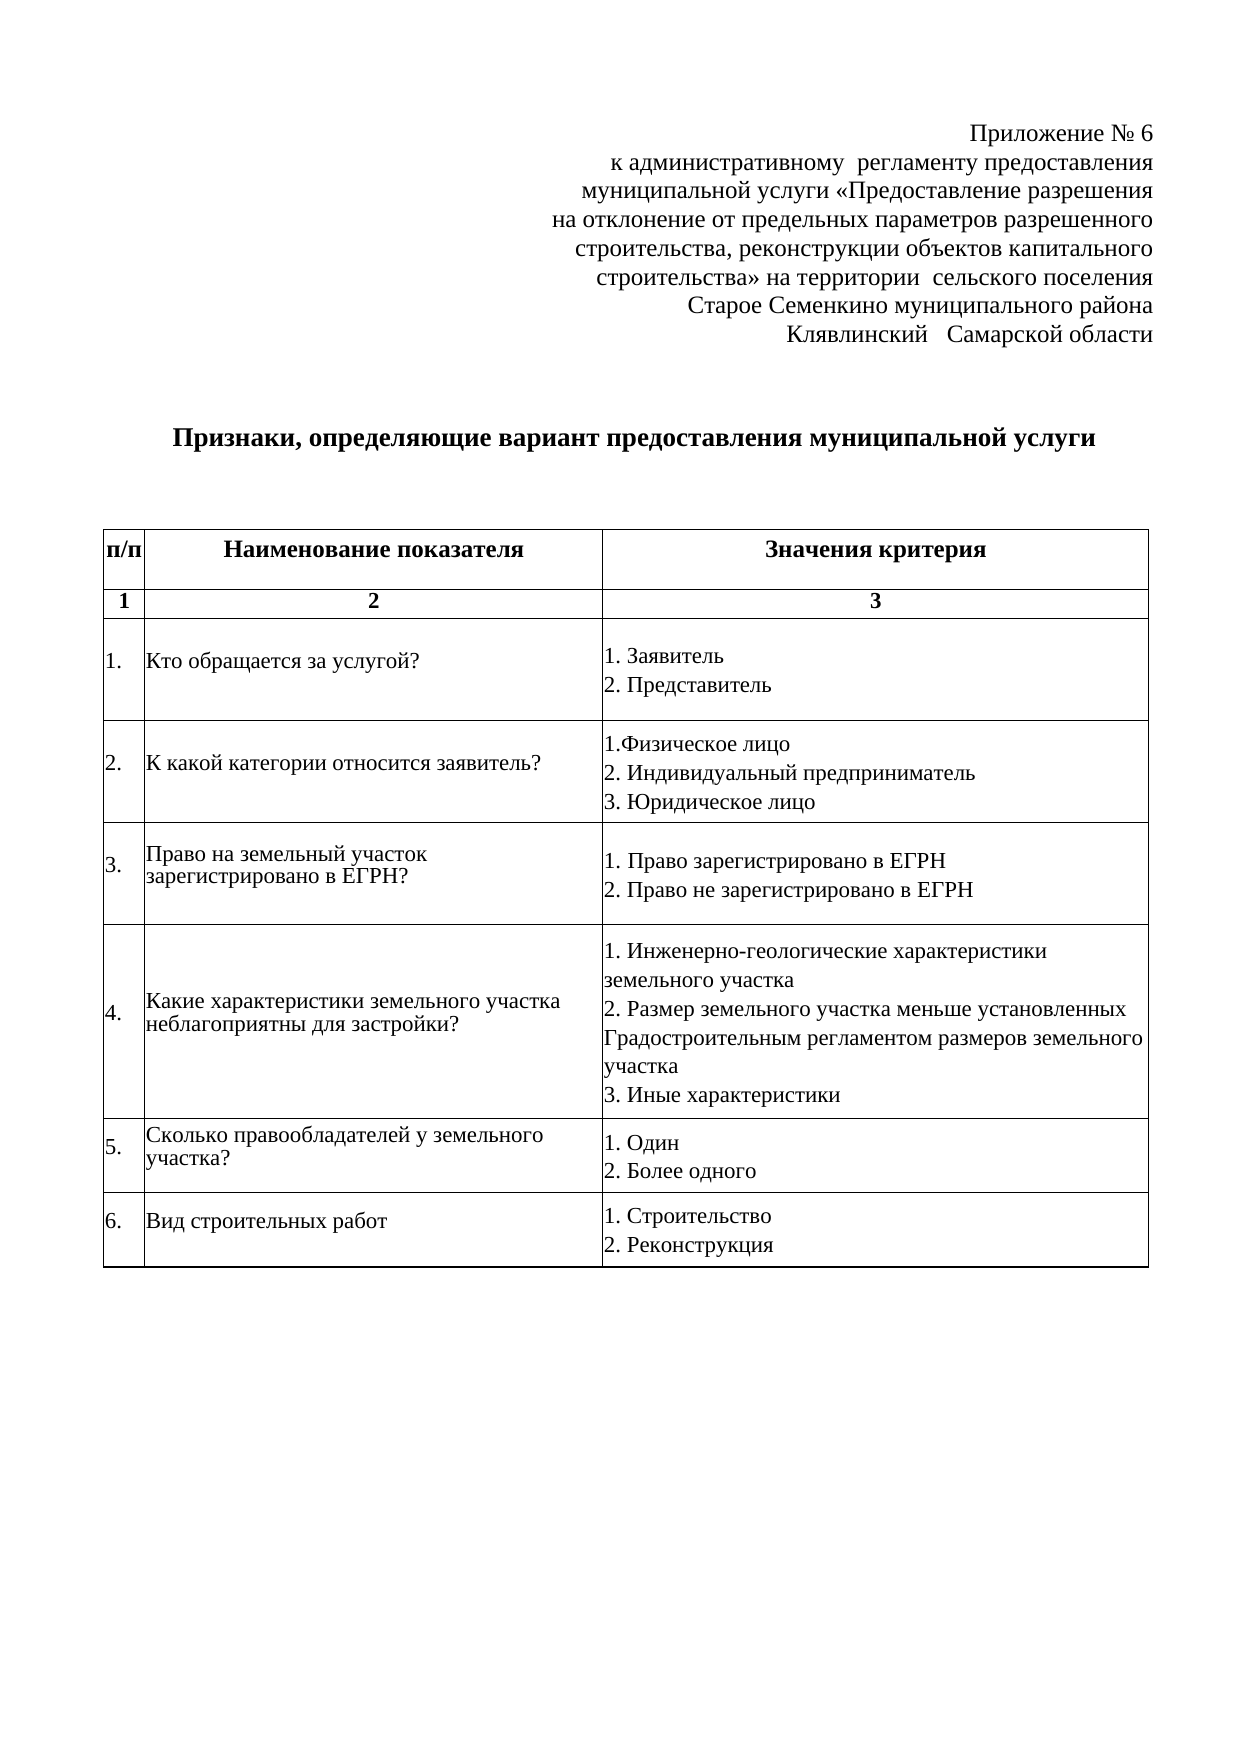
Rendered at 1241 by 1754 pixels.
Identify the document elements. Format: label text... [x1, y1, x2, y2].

table_cell 1. Заявитель 2. Представитель [603, 619, 1148, 720]
table_cell 1. [104, 619, 144, 720]
table_cell Кто обращается за услугой? [145, 619, 602, 720]
subtitle муниципальной услуги «Предоставление разрешения [89, 176, 1153, 204]
table_cell 1 [104, 590, 144, 618]
table_cell 1. Инженерно-геологические характеристики земельного участка 2. Размер земельного участка меньше установленных Градостроительным регламентом размеров земельного участка 3. Иные характеристики [603, 925, 1148, 1118]
table_cell Право на земельный участок зарегистрировано в ЕГРН? [145, 823, 602, 924]
table_header Наименование показателя [145, 530, 602, 589]
subtitle к административному регламенту предоставления [89, 147, 1153, 176]
table_cell 1. Строительство 2. Реконструкция [603, 1193, 1148, 1266]
subtitle Приложение № 6 [89, 118, 1152, 147]
table_cell 5. [104, 1119, 144, 1192]
subtitle Старое Семенкино муниципального района Клявлинский Самарской области [89, 291, 1153, 348]
table_cell Вид строительных работ [145, 1193, 602, 1266]
table_cell 1.Физическое лицо 2. Индивидуальный предприниматель 3. Юридическое лицо [603, 721, 1148, 822]
table_cell 6. [104, 1193, 144, 1266]
table_cell Какие характеристики земельного участка неблагоприятны для застройки? [145, 925, 602, 1118]
subtitle на отклонение от предельных параметров разрешенного [89, 204, 1153, 233]
table_cell 2 [145, 590, 602, 618]
table_cell 2. [104, 721, 144, 822]
table_cell 1. Право зарегистрировано в ЕГРН 2. Право не зарегистрировано в ЕГРН [603, 823, 1148, 924]
table_cell 3. [104, 823, 144, 924]
table_header Значения критерия [603, 530, 1148, 589]
table_cell 1. Один 2. Более одного [603, 1119, 1148, 1192]
table_cell Сколько правообладателей у земельного участка? [145, 1119, 602, 1192]
table_cell К какой категории относится заявитель? [145, 721, 602, 822]
table_cell 4. [104, 925, 144, 1118]
text Признаки, определяющие вариант предоставления муниципальной услуги [89, 421, 1149, 452]
subtitle строительства» на территории сельского поселения [89, 262, 1153, 291]
table_header п/п [104, 530, 144, 589]
subtitle строительства, реконструкции объектов капитального [89, 233, 1153, 262]
table_cell 3 [603, 590, 1148, 618]
